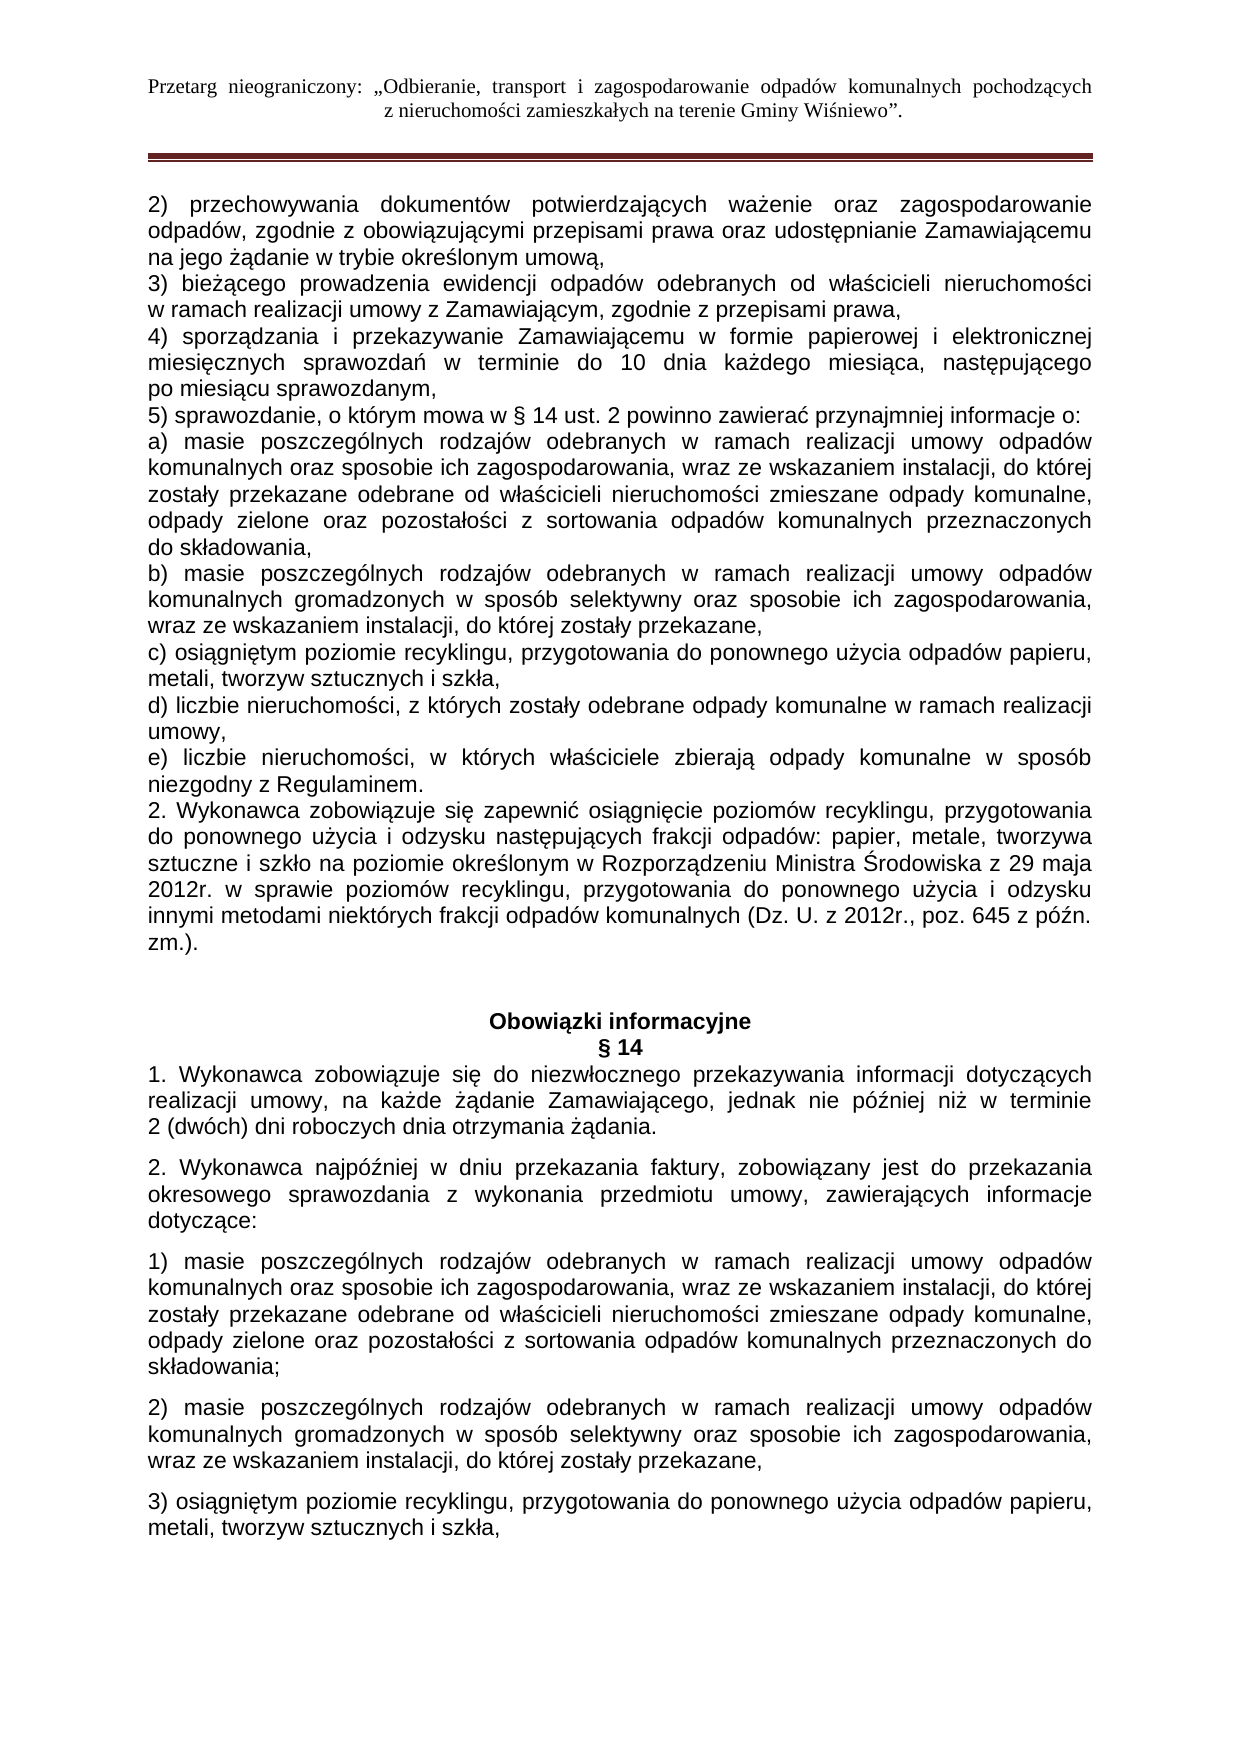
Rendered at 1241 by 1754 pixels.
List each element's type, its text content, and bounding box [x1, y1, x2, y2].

text 5) sprawozdanie, o którym mowa w § 14 ust. 2 powinno zawierać przynajmniej informacje o: [148, 402, 1093, 428]
text 3) osiągniętym poziomie recyklingu, przygotowania do ponownego użycia odpadów papieru, metali, tworzyw sztucznych i szkła, [148, 1488, 1093, 1541]
text c) osiągniętym poziomie recyklingu, przygotowania do ponownego użycia odpadów papieru, metali, tworzyw sztucznych i szkła, [148, 639, 1093, 692]
text a) masie poszczególnych rodzajów odebranych w ramach realizacji umowy odpadów komunalnych oraz sposobie ich zagospodarowania, wraz ze wskazaniem instalacji, do której zostały przekazane odebrane od właścicieli nieruchomości zmieszane odpady komunalne, odpady zielone oraz pozostałości z sortowania odpadów komunalnych przeznaczonych do składowania, [148, 428, 1093, 560]
text 2) przechowywania dokumentów potwierdzających ważenie oraz zagospodarowanie odpadów, zgodnie z obowiązującymi przepisami prawa oraz udostępnianie Zamawiającemu na jego żądanie w trybie określonym umową, [148, 191, 1093, 270]
text 4) sporządzania i przekazywanie Zamawiającemu w formie papierowej i elektronicznej miesięcznych sprawozdań w terminie do 10 dnia każdego miesiąca, następującego po miesiącu sprawozdanym, [148, 323, 1093, 402]
text e) liczbie nieruchomości, w których właściciele zbierają odpady komunalne w sposób niezgodny z Regulaminem. [148, 744, 1093, 797]
text 3) bieżącego prowadzenia ewidencji odpadów odebranych od właścicieli nieruchomości w ramach realizacji umowy z Zamawiającym, zgodnie z przepisami prawa, [148, 270, 1093, 323]
text Obowiązki informacyjne [148, 1008, 1093, 1034]
text 2. Wykonawca zobowiązuje się zapewnić osiągnięcie poziomów recyklingu, przygotowania do ponownego użycia i odzysku następujących frakcji odpadów: papier, metale, tworzywa sztuczne i szkło na poziomie określonym w Rozporządzeniu Ministra Środowiska z 29 maja 2012r. w sprawie poziomów recyklingu, przygotowania do ponownego użycia i odzysku innymi metodami niektórych frakcji odpadów komunalnych (Dz. U. z 2012r., poz. 645 z późn. zm.). [148, 797, 1093, 955]
text 1. Wykonawca zobowiązuje się do niezwłocznego przekazywania informacji dotyczących realizacji umowy, na każde żądanie Zamawiającego, jednak nie później niż w terminie 2 (dwóch) dni roboczych dnia otrzymania żądania. [148, 1061, 1093, 1139]
text d) liczbie nieruchomości, z których zostały odebrane odpady komunalne w ramach realizacji umowy, [148, 692, 1093, 744]
text b) masie poszczególnych rodzajów odebranych w ramach realizacji umowy odpadów komunalnych gromadzonych w sposób selektywny oraz sposobie ich zagospodarowania, wraz ze wskazaniem instalacji, do której zostały przekazane, [148, 560, 1093, 639]
text 1) masie poszczególnych rodzajów odebranych w ramach realizacji umowy odpadów komunalnych oraz sposobie ich zagospodarowania, wraz ze wskazaniem instalacji, do której zostały przekazane odebrane od właścicieli nieruchomości zmieszane odpady komunalne, odpady zielone oraz pozostałości z sortowania odpadów komunalnych przeznaczonych do składowania; [148, 1248, 1093, 1379]
text 2) masie poszczególnych rodzajów odebranych w ramach realizacji umowy odpadów komunalnych gromadzonych w sposób selektywny oraz sposobie ich zagospodarowania, wraz ze wskazaniem instalacji, do której zostały przekazane, [148, 1394, 1093, 1473]
text § 14 [148, 1034, 1093, 1061]
text 2. Wykonawca najpóźniej w dniu przekazania faktury, zobowiązany jest do przekazania okresowego sprawozdania z wykonania przedmiotu umowy, zawierających informacje dotyczące: [148, 1154, 1093, 1233]
